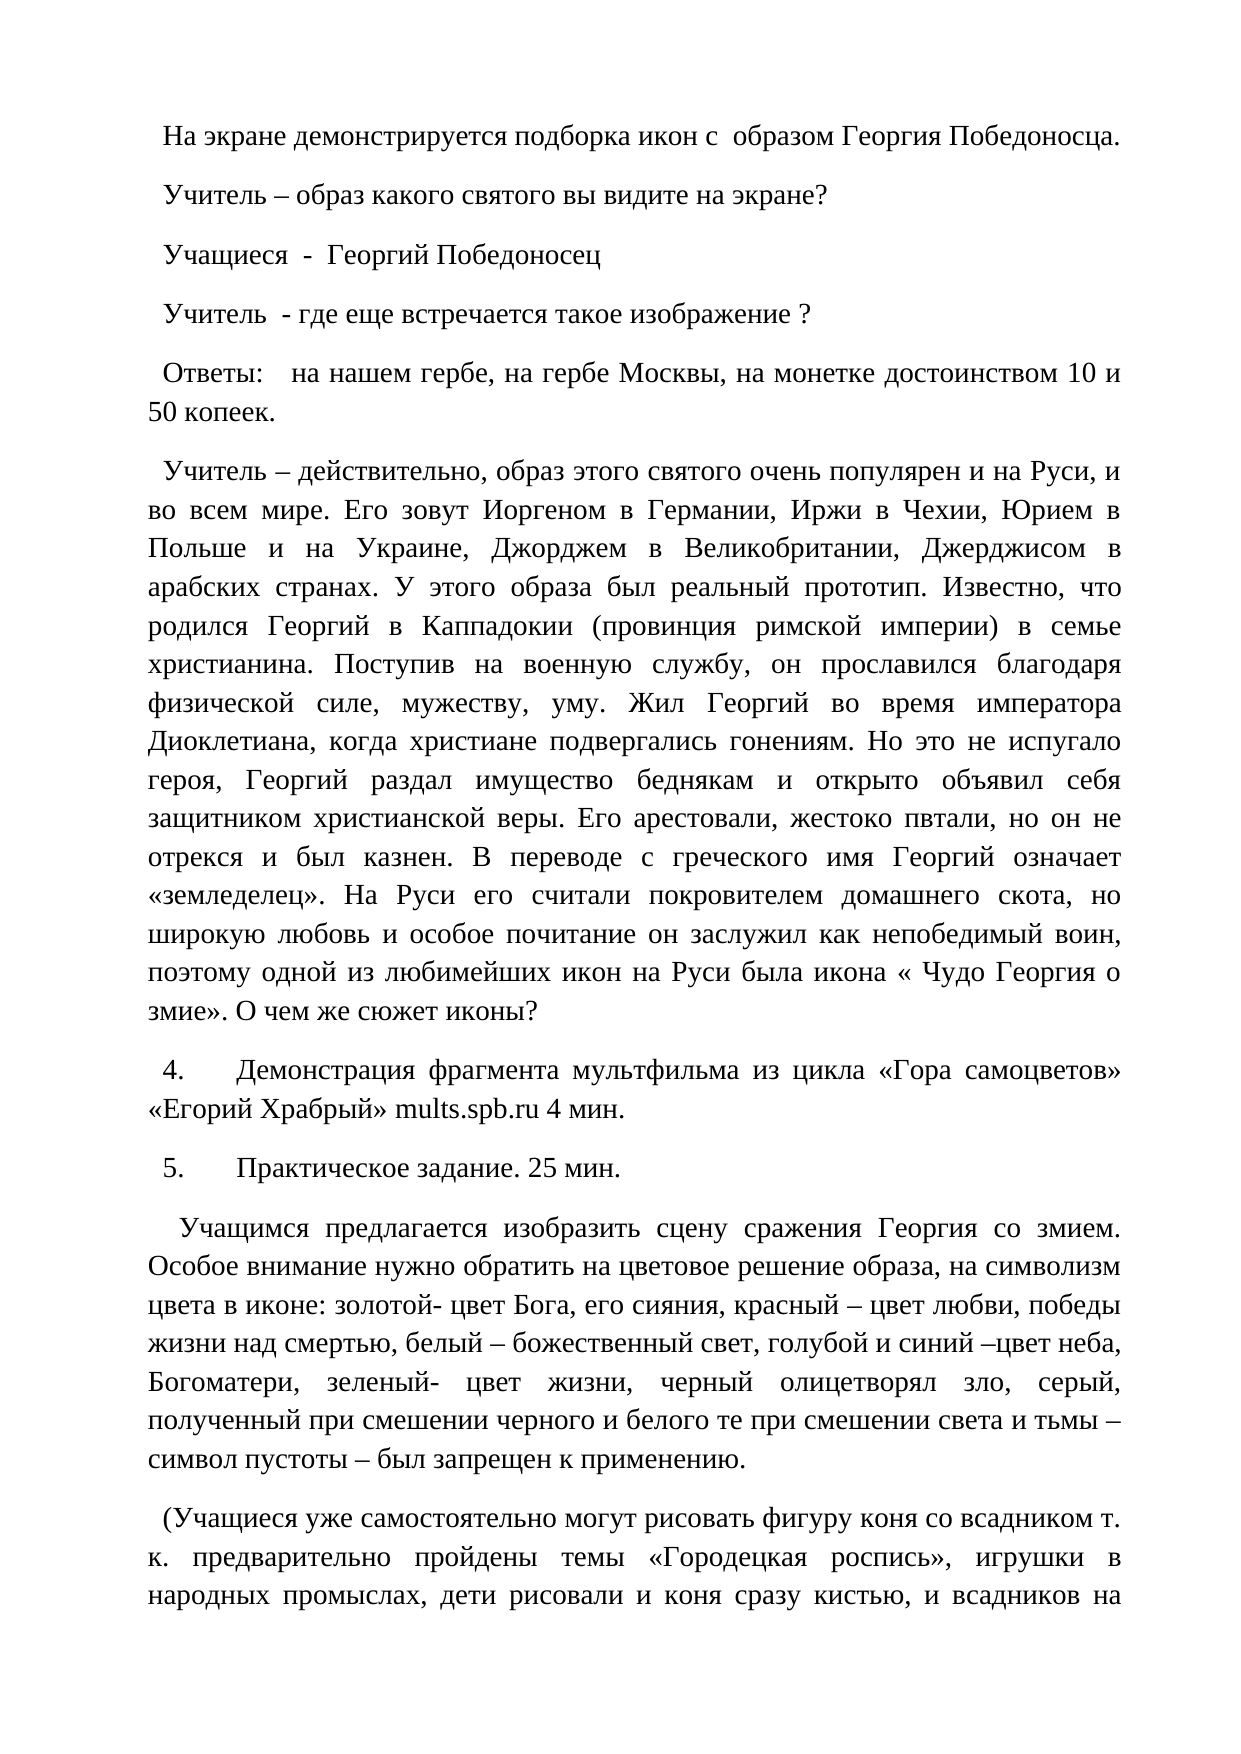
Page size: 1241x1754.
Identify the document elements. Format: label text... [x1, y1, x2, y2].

text Учитель – действительно, образ этого святого очень популярен и на Руси, и во всем мире. Его зовут Иоргеном в Германии, Иржи в Чехии, Юрием в Польше и на Украине, Джорджем в Великобритании, Джерджисом в арабских странах. У этого образа был реальный прототип. Известно, что родился Георгий в Каппадокии (провинция римской империи) в семье христианина. Поступив на военную службу, он прославился благодаря физической силе, мужеству, уму. Жил Георгий во время императора Диоклетиана, когда христиане подвергались гонениям. Но это не испугало героя, Георгий раздал имущество беднякам и открыто объявил себя защитником христианской веры. Его арестовали, жестоко пвтали, но он не отрекся и был казнен. В переводе с греческого имя Георгий означает «земледелец». На Руси его считали покровителем домашнего скота, но широкую любовь и особое почитание он заслужил как непобедимый воин, поэтому одной из любимейших икон на Руси была икона « Чудо Георгия о змие». О чем же сюжет иконы? [148, 453, 1122, 1027]
text Учащимся предлагается изобразить сцену сражения Георгия со змием. Особое внимание нужно обратить на цветовое решение образа, на символизм цвета в иконе: золотой- цвет Бога, его сияния, красный – цвет любви, победы жизни над смертью, белый – божественный свет, голубой и синий –цвет неба, Богоматери, зеленый- цвет жизни, черный олицетворял зло, серый, полученный при смешении черного и белого те при смешении света и тьмы – символ пустоты – был запрещен к применению. [148, 1210, 1122, 1474]
text Ответы: на нашем гербе, на гербе Москвы, на монетке достоинством 10 и 50 копеек. [148, 356, 1122, 428]
text Учитель - где еще встречается такое изображение ? [148, 296, 1122, 330]
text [148, 1500, 1122, 1611]
text Учитель – образ какого святого вы видите на экране? [148, 177, 1122, 211]
list Практическое задание. 25 мин. [148, 1150, 1122, 1184]
text На экране демонстрируется подборка икон с образом Георгия Победоносца. [148, 118, 1122, 152]
list Демонстрация фрагмента мультфильма из цикла «Гора самоцветов» «Егорий Храбрый» mults.spb.ru 4 мин. [148, 1052, 1122, 1124]
text Учащиеся - Георгий Победоносец [148, 237, 1122, 270]
